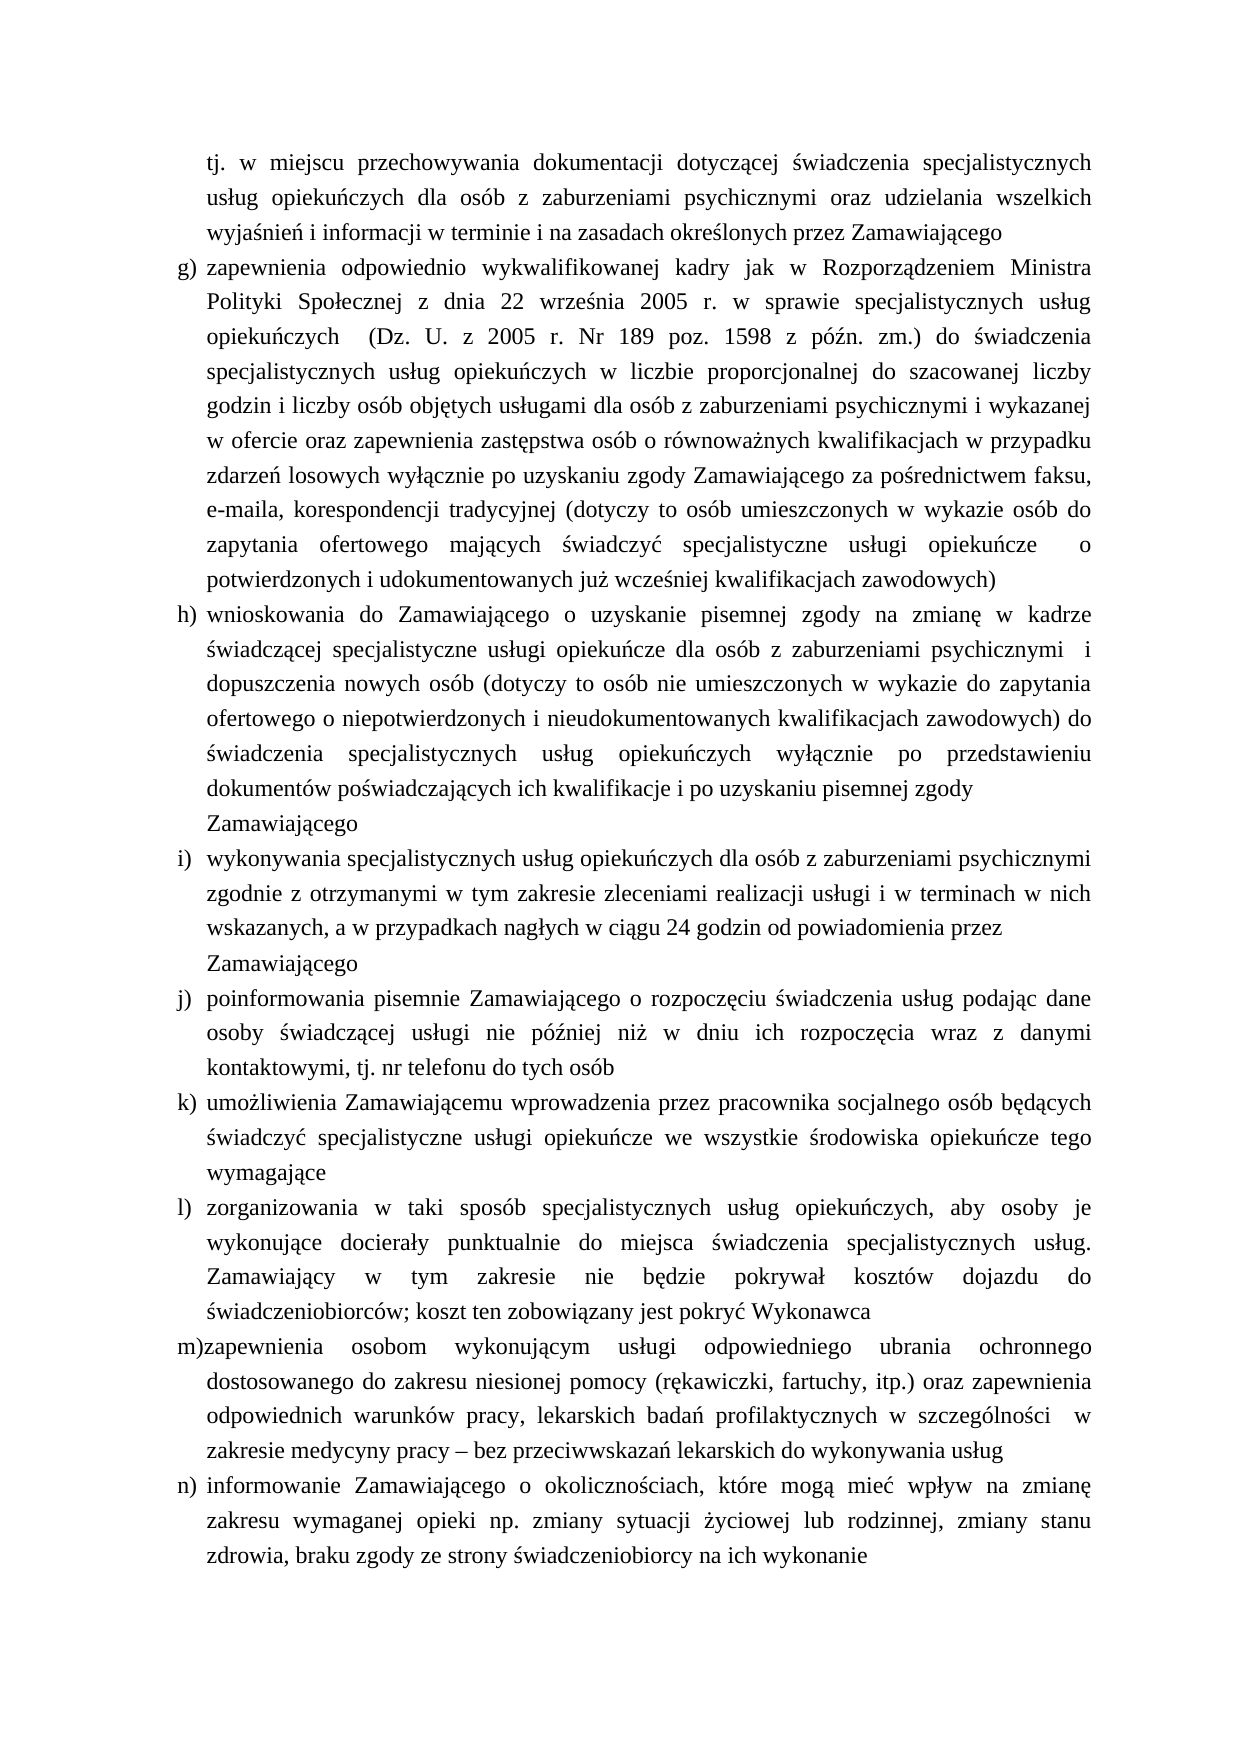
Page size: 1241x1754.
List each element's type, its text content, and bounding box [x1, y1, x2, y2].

text Zamawiającego [206, 809, 1093, 836]
text m)zapewnienia osobom wykonującym usługi odpowiedniego ubrania ochronnego dostosowanego do zakresu niesionej pomocy (rękawiczki, fartuchy, itp.) oraz zapewnienia odpowiednich warunków pracy, lekarskich badań profilaktycznych w szczególności w zakresie medycyny pracy – bez przeciwwskazań lekarskich do wykonywania usług [177, 1332, 1093, 1464]
list zapewnienia odpowiednio wykwalifikowanej kadry jak w Rozporządzeniem Ministra Polityki Społecznej z dnia 22 września 2005 r. w sprawie specjalistycznych usług opiekuńczych (Dz. U. z 2005 r. Nr 189 poz. 1598 z późn. zm.) do świadczenia specjalistycznych usług opiekuńczych w liczbie proporcjonalnej do szacowanej liczby godzin i liczby osób objętych usługami dla osób z zaburzeniami psychicznymi i wykazanej w ofercie oraz zapewnienia zastępstwa osób o równoważnych kwalifikacjach w przypadku zdarzeń losowych wyłącznie po uzyskaniu zgody Zamawiającego za pośrednictwem faksu, e-maila, korespondencji tradycyjnej (dotyczy to osób umieszczonych w wykazie osób do zapytania ofertowego mających świadczyć specjalistyczne usługi opiekuńcze o potwierdzonych i udokumentowanych już wcześniej kwalifikacjach zawodowych) [177, 253, 1093, 592]
list wykonywania specjalistycznych usług opiekuńczych dla osób z zaburzeniami psychicznymi zgodnie z otrzymanymi w tym zakresie zleceniami realizacji usługi i w terminach w nich wskazanych, a w przypadkach nagłych w ciągu 24 godzin od powiadomienia przez [177, 844, 1093, 941]
list umożliwienia Zamawiającemu wprowadzenia przez pracownika socjalnego osób będących świadczyć specjalistyczne usługi opiekuńcze we wszystkie środowiska opiekuńcze tego wymagające [177, 1088, 1093, 1185]
text Zamawiającego [206, 948, 1093, 976]
list zorganizowania w taki sposób specjalistycznych usług opiekuńczych, aby osoby je wykonujące docierały punktualnie do miejsca świadczenia specjalistycznych usług. Zamawiający w tym zakresie nie będzie pokrywał kosztów dojazdu do świadczeniobiorców; koszt ten zobowiązany jest pokryć Wykonawca [177, 1193, 1093, 1324]
list poinformowania pisemnie Zamawiającego o rozpoczęciu świadczenia usług podając dane osoby świadczącej usługi nie później niż w dniu ich rozpoczęcia wraz z danymi kontaktowymi, tj. nr telefonu do tych osób [177, 984, 1093, 1081]
list informowanie Zamawiającego o okolicznościach, które mogą mieć wpływ na zmianę zakresu wymaganej opieki np. zmiany sytuacji życiowej lub rodzinnej, zmiany stanu zdrowia, braku zgody ze strony świadczeniobiorcy na ich wykonanie [177, 1471, 1093, 1568]
list wnioskowania do Zamawiającego o uzyskanie pisemnej zgody na zmianę w kadrze świadczącej specjalistyczne usługi opiekuńcze dla osób z zaburzeniami psychicznymi i dopuszczenia nowych osób (dotyczy to osób nie umieszczonych w wykazie do zapytania ofertowego o niepotwierdzonych i nieudokumentowanych kwalifikacjach zawodowych) do świadczenia specjalistycznych usług opiekuńczych wyłącznie po przedstawieniu dokumentów poświadczających ich kwalifikacje i po uzyskaniu pisemnej zgody [177, 600, 1093, 801]
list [177, 148, 1093, 245]
